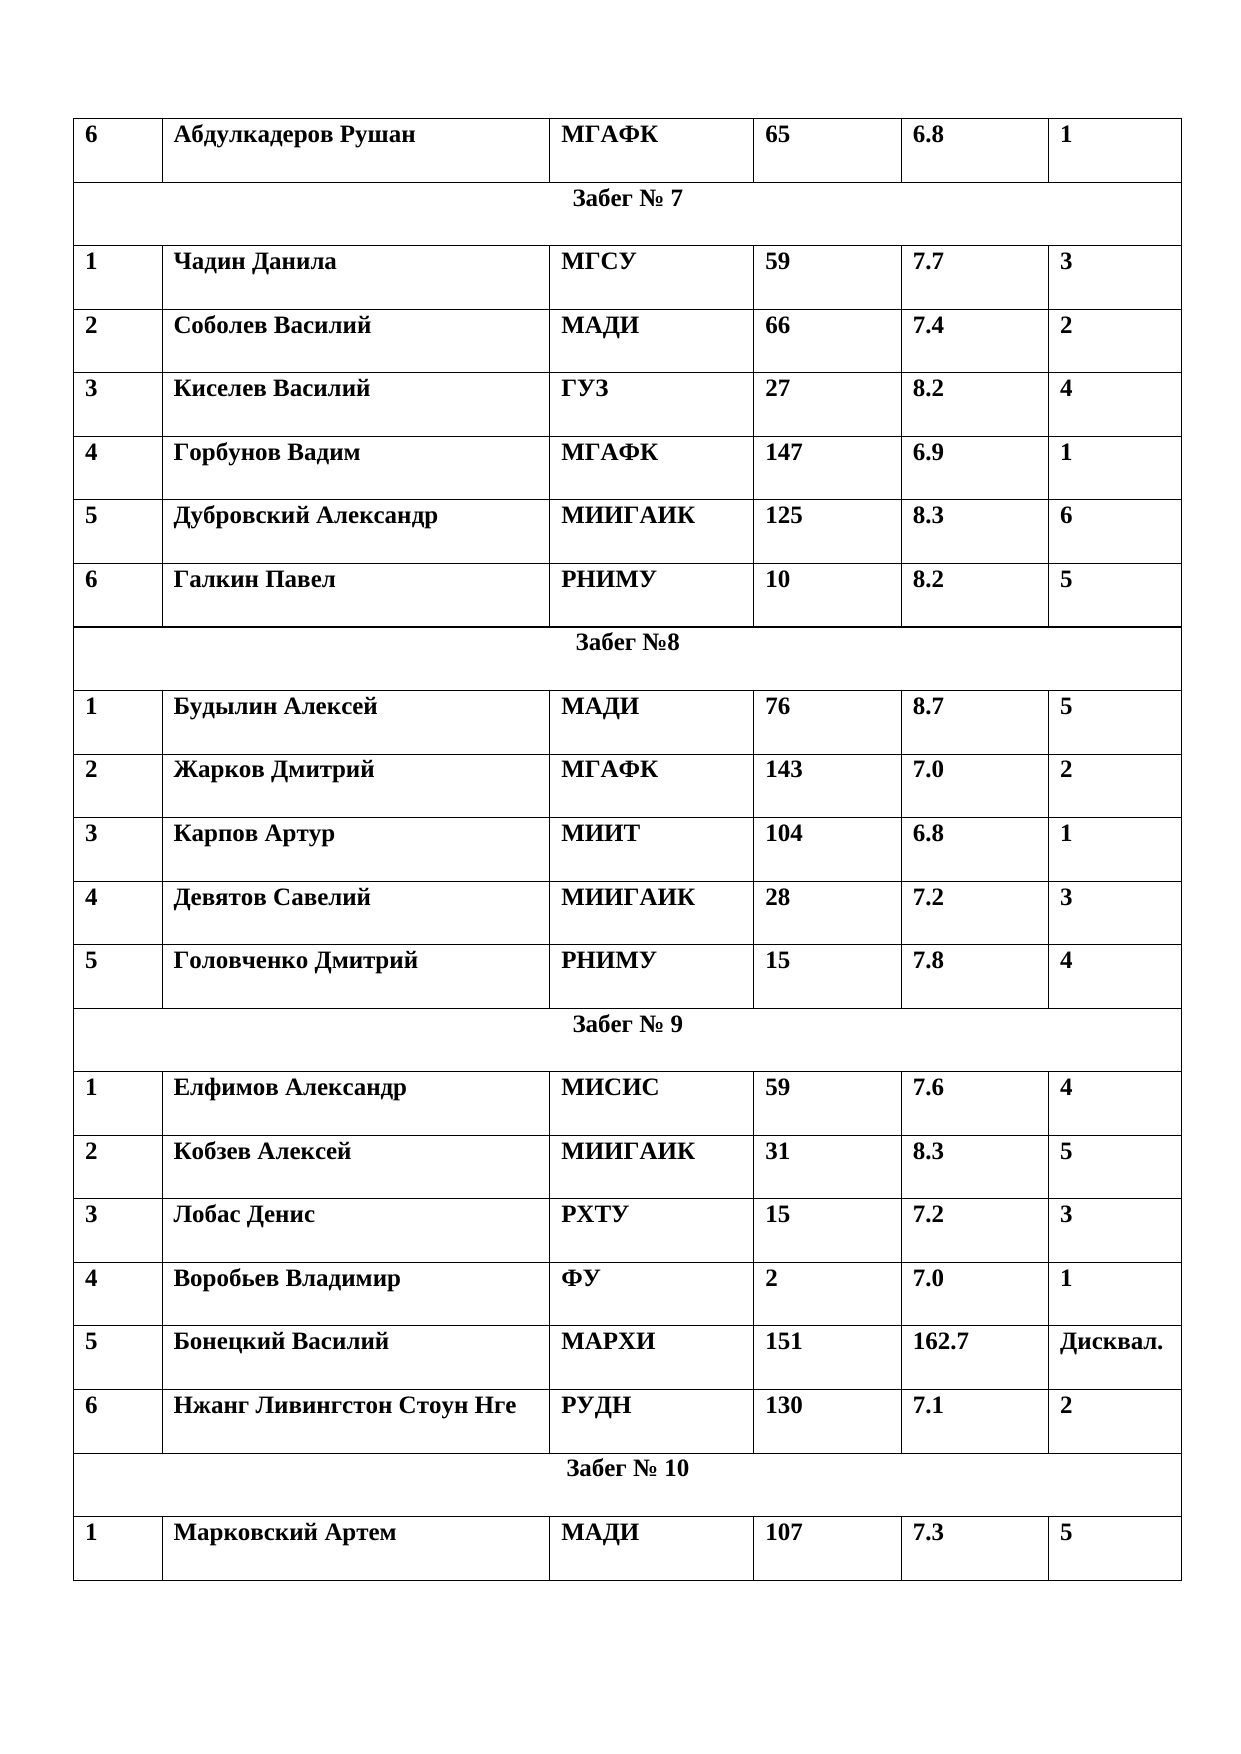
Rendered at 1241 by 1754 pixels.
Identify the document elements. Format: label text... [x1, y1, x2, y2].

table_cell 162.7 [902, 1326, 1048, 1389]
table_cell 2 [74, 755, 162, 817]
table_cell 8.3 [902, 1136, 1048, 1198]
table_cell 2 [74, 1136, 162, 1198]
table_cell 7.3 [902, 1517, 1048, 1579]
table_cell 1 [1049, 119, 1181, 182]
table_cell 6.9 [902, 437, 1048, 499]
table_cell 2 [74, 310, 162, 372]
table_cell 147 [754, 437, 901, 499]
table_cell 107 [754, 1517, 901, 1579]
table_cell Дисквал. [1049, 1326, 1181, 1389]
table_cell Нжанг Ливингстон Стоун Нге [163, 1390, 549, 1452]
table_cell МИСИС [550, 1072, 753, 1135]
table_cell Горбунов Вадим [163, 437, 549, 499]
table_cell РНИМУ [550, 945, 753, 1008]
table_cell 27 [754, 373, 901, 436]
table_cell 1 [74, 1517, 162, 1579]
table_cell МАРХИ [550, 1326, 753, 1389]
table_cell Киселев Василий [163, 373, 549, 436]
table_cell Девятов Савелий [163, 882, 549, 944]
table_cell 1 [74, 1072, 162, 1135]
table_cell 7.1 [902, 1390, 1048, 1452]
table_cell Галкин Павел [163, 564, 549, 626]
table_cell ГУЗ [550, 373, 753, 436]
table_cell 1 [74, 691, 162, 753]
table_cell 5 [1049, 1517, 1181, 1579]
table_cell 5 [74, 945, 162, 1008]
table_cell 5 [1049, 1136, 1181, 1198]
table_cell Абдулкадеров Рушан [163, 119, 549, 182]
table_cell 143 [754, 755, 901, 817]
table_cell Будылин Алексей [163, 691, 549, 753]
table_cell Елфимов Александр [163, 1072, 549, 1135]
table_cell 2 [754, 1263, 901, 1325]
table_cell 7.0 [902, 755, 1048, 817]
table_cell 6 [74, 1390, 162, 1452]
table_cell 6 [1049, 500, 1181, 563]
table_cell 10 [754, 564, 901, 626]
table_cell Головченко Дмитрий [163, 945, 549, 1008]
table_cell 8.2 [902, 373, 1048, 436]
table_cell Жарков Дмитрий [163, 755, 549, 817]
table_cell МАДИ [550, 691, 753, 753]
table_cell 125 [754, 500, 901, 563]
table_cell 8.7 [902, 691, 1048, 753]
table_cell 3 [74, 818, 162, 881]
table_cell 65 [754, 119, 901, 182]
table_cell 66 [754, 310, 901, 372]
table_cell 3 [1049, 246, 1181, 309]
table_cell 5 [74, 500, 162, 563]
table_cell Забег №8 [74, 628, 1181, 690]
table_cell МГАФК [550, 755, 753, 817]
table_cell 7.0 [902, 1263, 1048, 1325]
table_cell 7.7 [902, 246, 1048, 309]
table_cell 130 [754, 1390, 901, 1452]
table_cell 1 [1049, 818, 1181, 881]
table_cell Марковский Артем [163, 1517, 549, 1579]
table_cell Забег № 7 [74, 183, 1181, 245]
table_cell Чадин Данила [163, 246, 549, 309]
table_cell 8.2 [902, 564, 1048, 626]
table_cell 7.2 [902, 882, 1048, 944]
table_cell 4 [74, 882, 162, 944]
table_cell 59 [754, 246, 901, 309]
table_cell 3 [1049, 1199, 1181, 1262]
table_cell МИИТ [550, 818, 753, 881]
table_cell Соболев Василий [163, 310, 549, 372]
table_cell 1 [1049, 437, 1181, 499]
table_cell 6 [74, 119, 162, 182]
table_cell 2 [1049, 1390, 1181, 1452]
table_cell 7.6 [902, 1072, 1048, 1135]
table_cell 5 [1049, 691, 1181, 753]
table_cell 104 [754, 818, 901, 881]
table_cell 4 [1049, 945, 1181, 1008]
table_cell 2 [1049, 310, 1181, 372]
table_cell 1 [1049, 1263, 1181, 1325]
table_cell 59 [754, 1072, 901, 1135]
table_cell 31 [754, 1136, 901, 1198]
table_cell 3 [74, 373, 162, 436]
table_cell МИИГАИК [550, 882, 753, 944]
table_cell Забег № 9 [74, 1009, 1181, 1071]
table_cell Бонецкий Василий [163, 1326, 549, 1389]
table_cell 151 [754, 1326, 901, 1389]
table_cell 5 [1049, 564, 1181, 626]
table_cell 3 [74, 1199, 162, 1262]
table_cell 4 [74, 1263, 162, 1325]
table_cell 6 [74, 564, 162, 626]
table_cell 7.8 [902, 945, 1048, 1008]
table_cell МИИГАИК [550, 1136, 753, 1198]
table_cell 6.8 [902, 119, 1048, 182]
table_cell МГАФК [550, 437, 753, 499]
table_cell МГСУ [550, 246, 753, 309]
table_cell 7.4 [902, 310, 1048, 372]
table_cell ФУ [550, 1263, 753, 1325]
table_cell 4 [1049, 1072, 1181, 1135]
table_cell 6.8 [902, 818, 1048, 881]
table_cell 15 [754, 1199, 901, 1262]
table_cell Кобзев Алексей [163, 1136, 549, 1198]
table_cell РНИМУ [550, 564, 753, 626]
table_cell МИИГАИК [550, 500, 753, 563]
table_cell 4 [74, 437, 162, 499]
table_cell МГАФК [550, 119, 753, 182]
table_cell МАДИ [550, 310, 753, 372]
table_cell 5 [74, 1326, 162, 1389]
table_cell РХТУ [550, 1199, 753, 1262]
table_cell 15 [754, 945, 901, 1008]
table_cell 7.2 [902, 1199, 1048, 1262]
table_cell 2 [1049, 755, 1181, 817]
table_cell 76 [754, 691, 901, 753]
table_cell Карпов Артур [163, 818, 549, 881]
table_cell Лобас Денис [163, 1199, 549, 1262]
table_cell 4 [1049, 373, 1181, 436]
table_cell Дубровский Александр [163, 500, 549, 563]
table_cell Забег № 10 [74, 1454, 1181, 1516]
table_cell 8.3 [902, 500, 1048, 563]
table_cell 28 [754, 882, 901, 944]
table_cell 3 [1049, 882, 1181, 944]
table_cell МАДИ [550, 1517, 753, 1579]
table_cell Воробьев Владимир [163, 1263, 549, 1325]
table_cell 1 [74, 246, 162, 309]
table_cell РУДН [550, 1390, 753, 1452]
